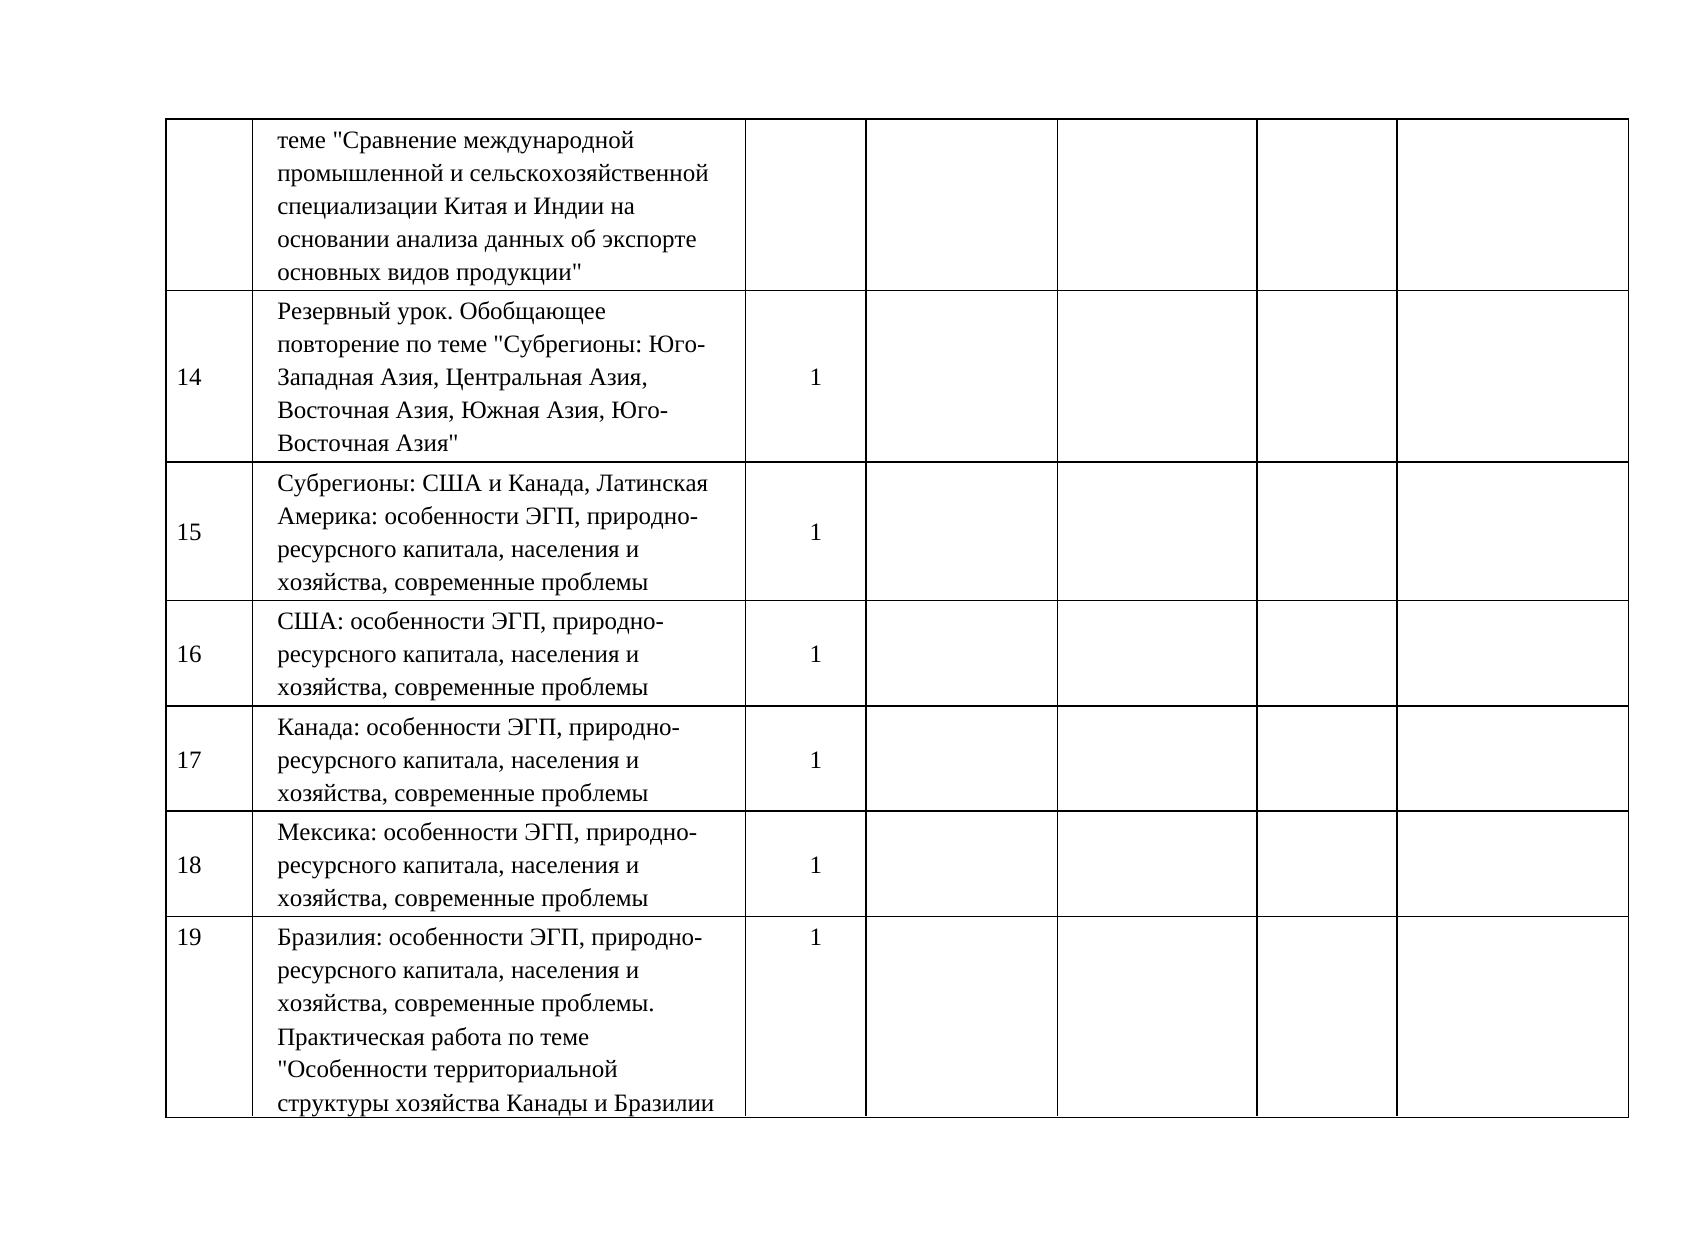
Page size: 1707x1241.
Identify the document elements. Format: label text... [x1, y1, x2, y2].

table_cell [253, 917, 745, 1116]
table_cell 1 [746, 707, 865, 810]
table_cell [867, 812, 1057, 916]
table_cell 1 [746, 120, 865, 289]
table_cell 1 [746, 291, 865, 461]
table_cell Субрегионы: США и Канада, Латинская Америка: особенности ЭГП, природно-ресурсного капитала, населения и хозяйства, современные проблемы [253, 463, 745, 599]
table_cell [1058, 120, 1256, 289]
table_cell 13 [167, 120, 252, 289]
table_cell [1058, 812, 1256, 916]
table_cell [1058, 707, 1256, 810]
table_cell 1 [746, 917, 865, 1116]
table_cell [1058, 601, 1256, 705]
table_cell [1258, 120, 1396, 289]
table_cell [1398, 812, 1628, 916]
table_cell Резервный урок. Обобщающее повторение по теме "Субрегионы: Юго-Западная Азия, Центральная Азия, Восточная Азия, Южная Азия, Юго-Восточная Азия" [253, 291, 745, 461]
table_cell [1058, 291, 1256, 461]
table_cell США: особенности ЭГП, природно-ресурсного капитала, населения и хозяйства, современные проблемы [253, 601, 745, 705]
table_cell [1398, 601, 1628, 705]
table_cell [1258, 812, 1396, 916]
table_cell [867, 120, 1057, 289]
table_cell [253, 120, 745, 289]
table_cell 17 [167, 707, 252, 810]
table_cell [1258, 707, 1396, 810]
table_cell Канада: особенности ЭГП, природно-ресурсного капитала, населения и хозяйства, современные проблемы [253, 707, 745, 810]
table_cell [867, 463, 1057, 599]
table_cell 1 [746, 601, 865, 705]
table_cell [1398, 917, 1628, 1116]
table_cell [1398, 291, 1628, 461]
table_cell 15 [167, 463, 252, 599]
table_cell [1398, 707, 1628, 810]
table_cell [867, 917, 1057, 1116]
table_cell 16 [167, 601, 252, 705]
table_cell [1398, 120, 1628, 289]
table_cell Мексика: особенности ЭГП, природно-ресурсного капитала, населения и хозяйства, современные проблемы [253, 812, 745, 916]
table_cell 14 [167, 291, 252, 461]
table_cell 1 [746, 463, 865, 599]
table_cell 1 [746, 812, 865, 916]
table_cell [867, 707, 1057, 810]
table_cell [1058, 917, 1256, 1116]
table_cell [1258, 601, 1396, 705]
table_cell [1258, 291, 1396, 461]
table_cell [867, 601, 1057, 705]
table_cell [1258, 917, 1396, 1116]
table_cell 19 [167, 917, 252, 1116]
table_cell [1058, 463, 1256, 599]
table_cell 18 [167, 812, 252, 916]
table_cell [1258, 463, 1396, 599]
table_cell [1398, 463, 1628, 599]
table_cell [867, 291, 1057, 461]
